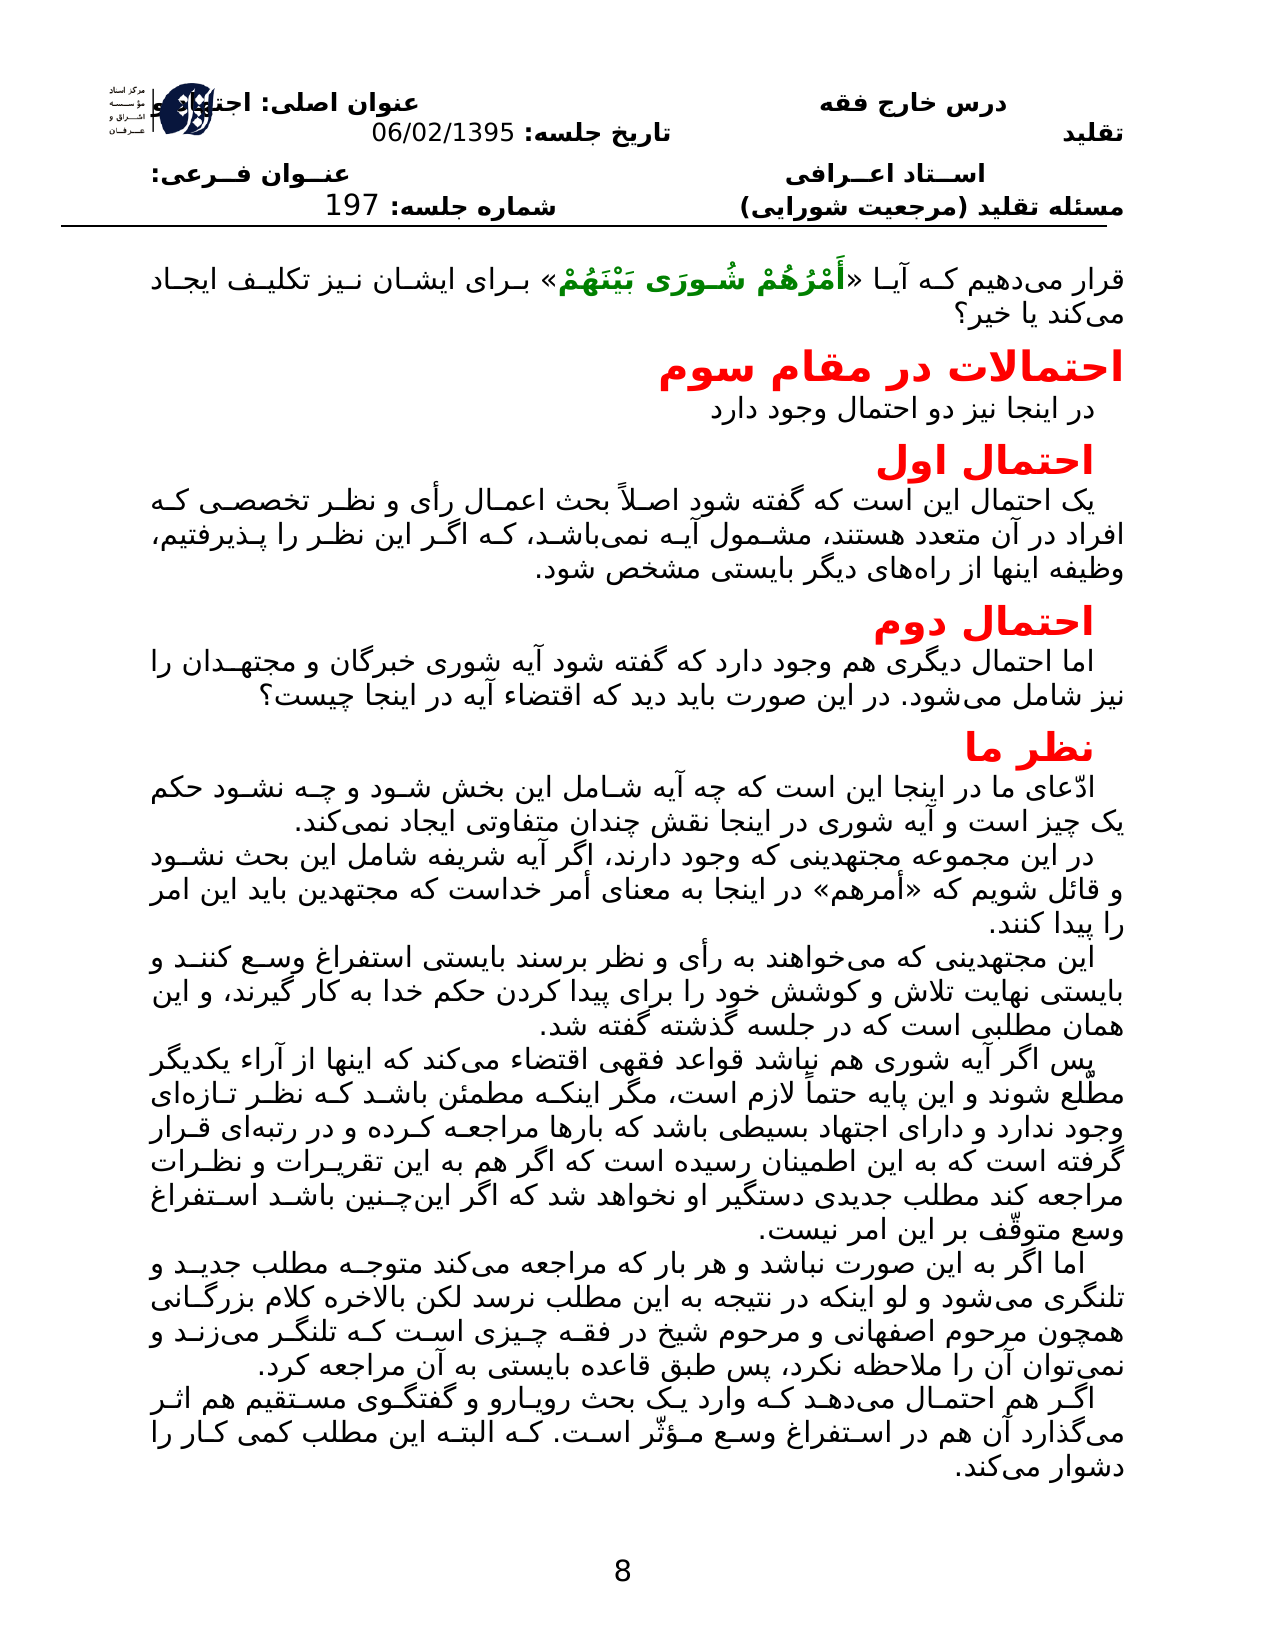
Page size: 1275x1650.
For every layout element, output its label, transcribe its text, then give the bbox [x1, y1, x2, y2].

text اما احتمال دیگری هم وجود دارد که گفته شود آیه شوری خبرگان و مجتهدان را نیز شامل می‌شود. در این صورت باید دید که اقتضاء آیه در اینجا چیست؟ [150, 644, 1125, 712]
subtitle احتمال دوم [150, 598, 1125, 644]
text اما اگر به این صورت نباشد و هر بار که مراجعه می‌کند متوجه مطلب جدید و تلنگری می‌شود و لو اینکه در نتیجه به این مطلب نرسد لکن بالاخره کلام بزرگانی همچون مرحوم اصفهانی و مرحوم شیخ در فقه چیزی است که تلنگر می‌زند و نمی‌توان آن را ملاحظه نکرد، پس طبق قاعده بایستی به آن مراجعه کرد. [150, 1246, 1125, 1382]
text این مجتهدینی که می‌خواهند به رأی و نظر برسند بایستی استفراغ وسع کنند و بایستی نهایت تلاش و کوشش خود را برای پیدا کردن حکم خدا به کار گیرند، و این همان مطلبی است که در جلسه گذشته گفته شد. [150, 940, 1125, 1042]
subtitle نظر ما [150, 724, 1125, 771]
subtitle احتمال اول [150, 438, 1125, 484]
text در اینجا نیز دو احتمال وجود دارد [150, 391, 1125, 425]
text یک احتمال این است که گفته شود اصلاً بحث اعمال رأی و نظر تخصصی که افراد در آن متعدد هستند، مشمول آیه نمی‌باشد، که اگر این نظر را پذیرفتیم، وظیفه اینها از راه‌های دیگر بایستی مشخص شود. [150, 484, 1125, 586]
text در این مجموعه مجتهدینی که وجود دارند، اگر آیه شریفه شامل این بحث نشود و قائل شویم که «أمرهم» در اینجا به معنای أمر خداست که مجتهدین باید این امر را پیدا کنند. [150, 838, 1125, 940]
text ادّعای ما در اینجا این است که چه آیه شامل این بخش شود و چه نشود حکم یک چیز است و آیه شوری در اینجا نقش چندان متفاوتی ایجاد نمی‌کند. [150, 771, 1125, 838]
text پس اگر آیه شوری هم نباشد قواعد فقهی اقتضاء می‌کند که اینها از آراء یکدیگر مطّلع شوند و این پایه حتماً لازم است، مگر اینکه مطمئن باشد که نظر تازه‌ای وجود ندارد و دارای اجتهاد بسیطی باشد که بارها مراجعه کرده و در رتبه‌ای قرار گرفته است که به این اطمینان رسیده است که اگر هم به این تقریرات و نظرات مراجعه کند مطلب جدیدی دستگیر او نخواهد شد که اگر این‌چنین باشد استفراغ وسع متوقّف بر این امر نیست. [150, 1042, 1125, 1246]
picture [102, 78, 215, 138]
subtitle احتمالات در مقام سوم [150, 343, 1125, 391]
text اگر هم احتمال می‌دهد که وارد یک بحث رویارو و گفتگوی مستقیم هم اثر می‌گذارد آن هم در استفراغ وسع مؤثّر است. که البته این مطلب کمی کار را دشوار می‌کند. [150, 1382, 1125, 1484]
